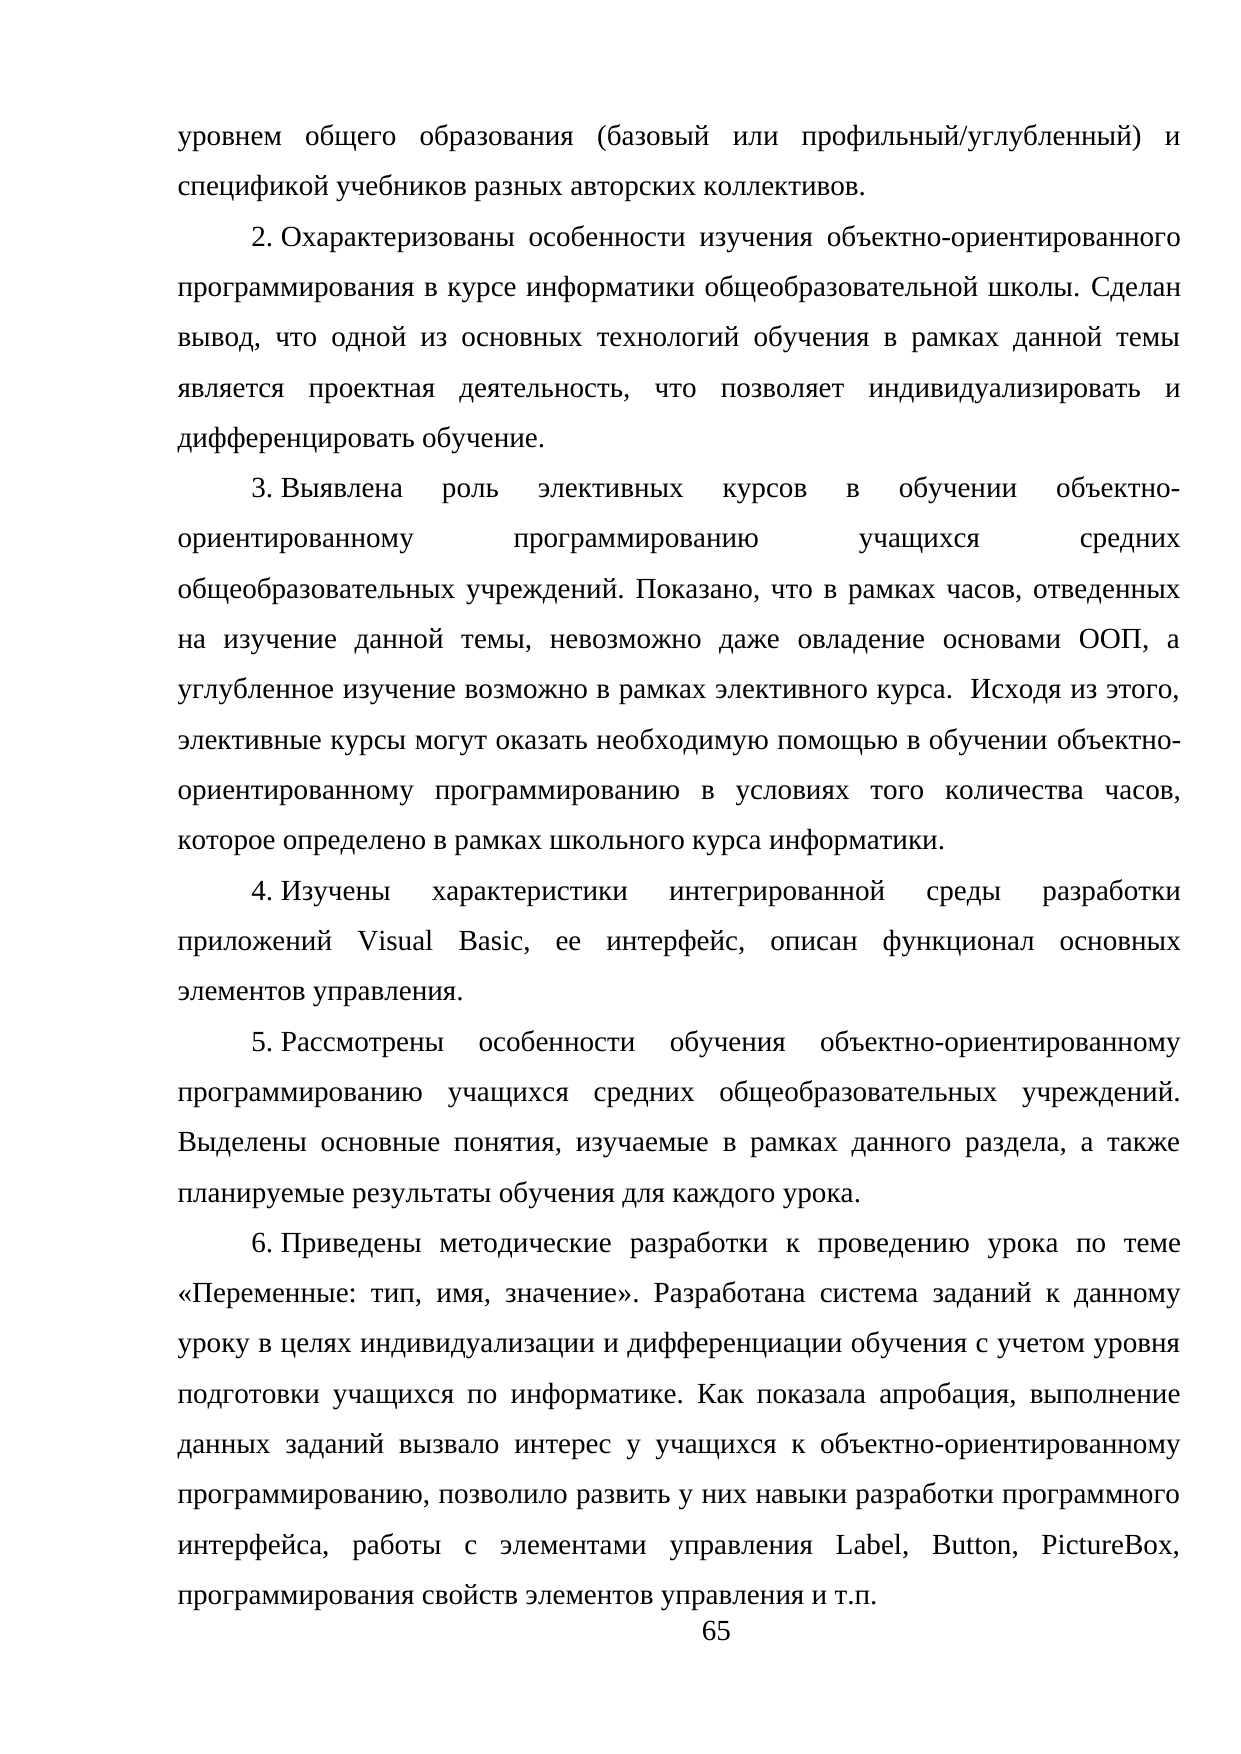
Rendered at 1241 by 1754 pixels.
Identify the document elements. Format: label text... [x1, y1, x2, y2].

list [177, 118, 1181, 202]
list Приведены методические разработки к проведению урока по теме «Переменные: тип, имя, значение». Разработана система заданий к данному уроку в целях индивидуализации и дифференциации обучения с учетом уровня подготовки учащихся по информатике. Как показала апробация, выполнение данных заданий вызвало интерес у учащихся к объектно-ориентированному программированию, позволило развить у них навыки разработки программного интерфейса, работы с элементами управления Label, Button, PictureBox, программирования свойств элементов управления и т.п. [177, 1225, 1181, 1611]
list Выявлена роль элективных курсов в обучении объектно-ориентированному программированию учащихся средних общеобразовательных учреждений. Показано, что в рамках часов, отведенных на изучение данной темы, невозможно даже овладение основами ООП, а углубленное изучение возможно в рамках элективного курса. Исходя из этого, элективные курсы могут оказать необходимую помощью в обучении объектно-ориентированному программированию в условиях того количества часов, которое определено в рамках школьного курса информатики. [177, 470, 1181, 856]
list Изучены характеристики интегрированной среды разработки приложений Visual Basic, ее интерфейс, описан функционал основных элементов управления. [177, 873, 1181, 1007]
list Рассмотрены особенности обучения объектно-ориентированному программированию учащихся средних общеобразовательных учреждений. Выделены основные понятия, изучаемые в рамках данного раздела, а также планируемые результаты обучения для каждого урока. [177, 1024, 1181, 1208]
list Охарактеризованы особенности изучения объектно-ориентированного программирования в курсе информатики общеобразовательной школы. Сделан вывод, что одной из основных технологий обучения в рамках данной темы является проектная деятельность, что позволяет индивидуализировать и дифференцировать обучение. [177, 219, 1181, 453]
